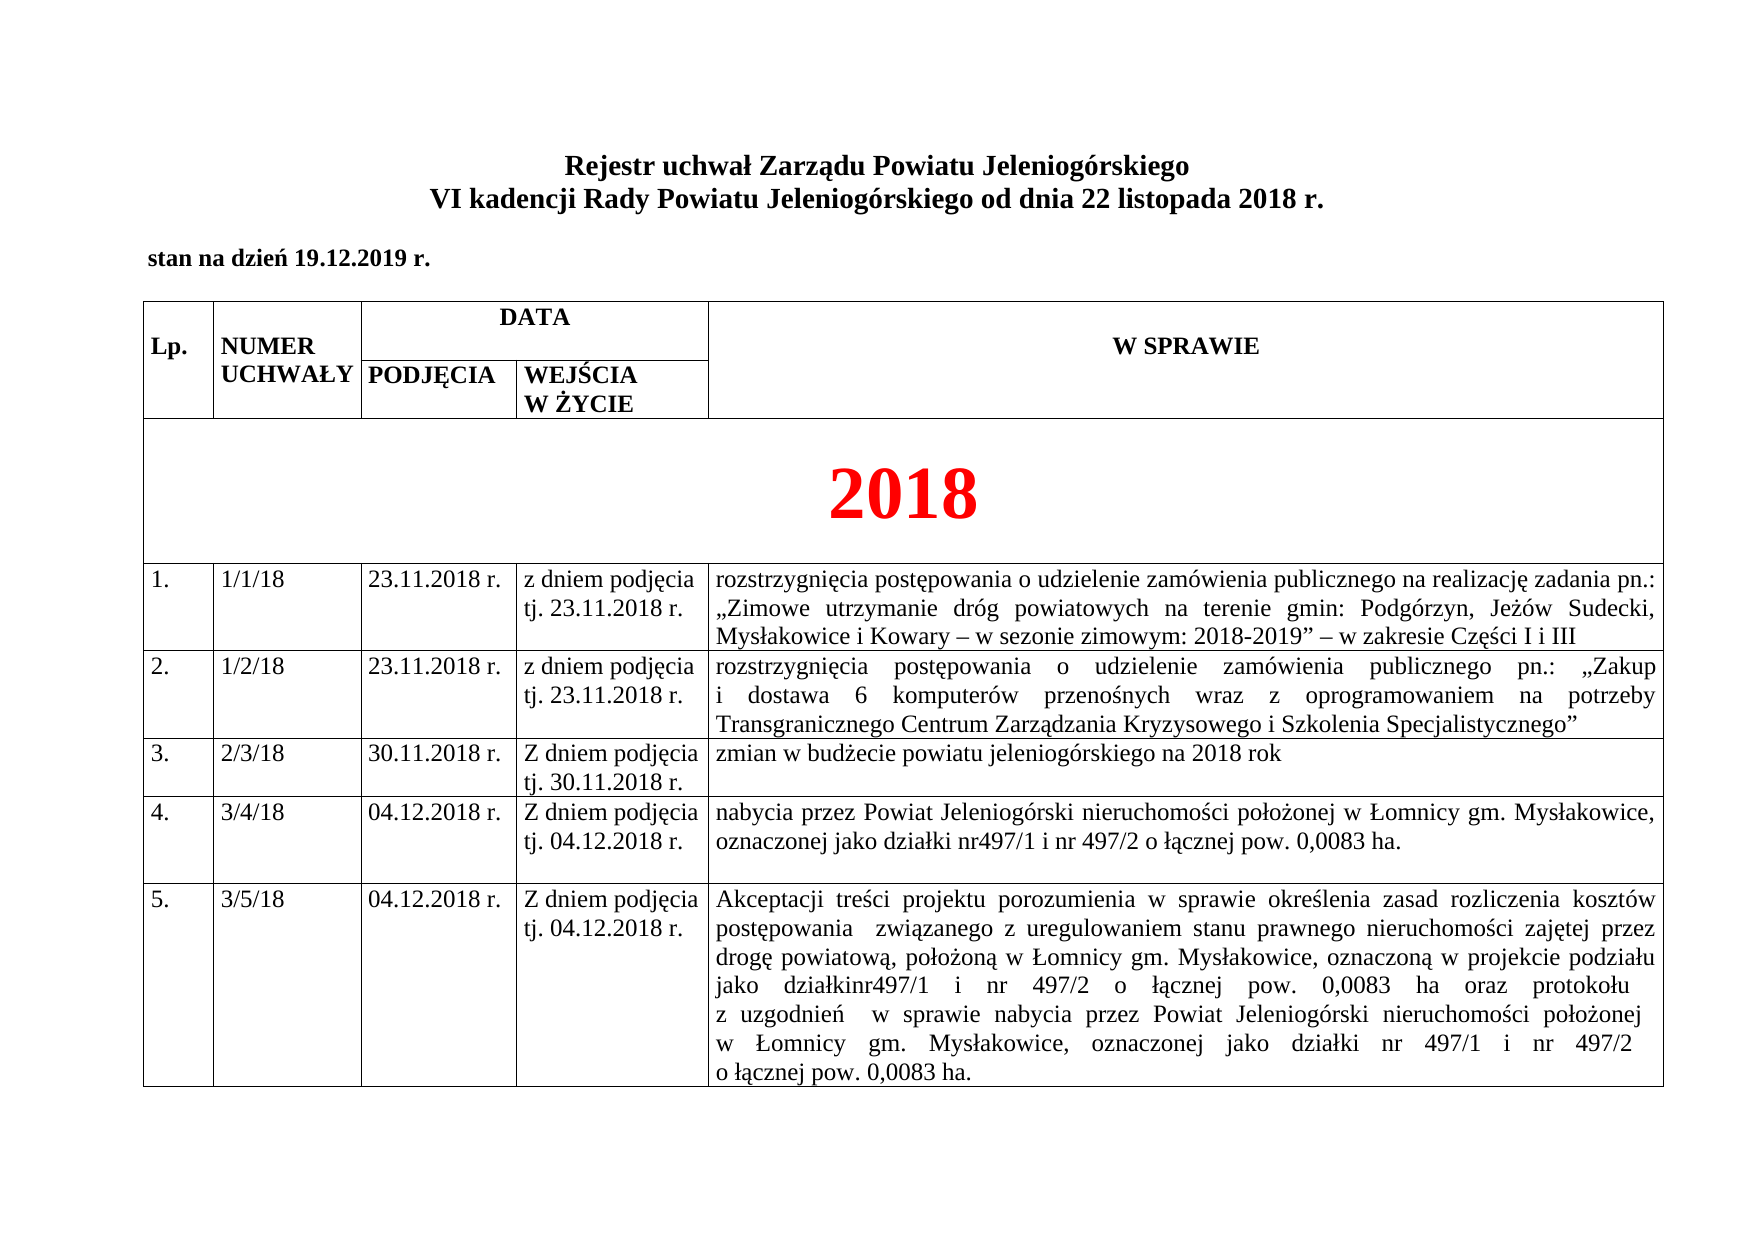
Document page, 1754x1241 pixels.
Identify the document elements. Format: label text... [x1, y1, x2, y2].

table_cell 23.11.2018 r. [362, 651, 516, 737]
table_cell 3/4/18 [214, 797, 361, 883]
table_cell 23.11.2018 r. [362, 564, 516, 650]
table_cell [517, 884, 708, 1086]
table_cell zmian w budżecie powiatu jeleniogórskiego na 2018 rok [709, 739, 1663, 796]
table_cell 30.11.2018 r. [362, 739, 516, 796]
table_cell z dniem podjęcia tj. 23.11.2018 r. [517, 564, 708, 650]
table_cell 2/3/18 [214, 739, 361, 796]
table_cell 1/2/18 [214, 651, 361, 737]
table_cell 1. [144, 564, 213, 650]
table_header NUMER UCHWAŁY [214, 302, 361, 418]
table_cell 4. [144, 797, 213, 883]
table_header W SPRAWIE [709, 302, 1663, 418]
table_cell Z dniem podjęcia tj. 30.11.2018 r. [517, 739, 708, 796]
table_cell WEJŚCIA W ŻYCIE [517, 361, 708, 418]
text Rejestr uchwał Zarządu Powiatu Jeleniogórskiego [148, 148, 1606, 181]
table_cell rozstrzygnięcia postępowania o udzielenie zamówienia publicznego na realizację zadania pn.: „Zimowe utrzymanie dróg powiatowych na terenie gmin: Podgórzyn, Jeżów Sudecki, Mysłakowice i Kowary – w sezonie zimowym: 2018-2019” – w zakresie Części I i III [709, 564, 1663, 650]
table_cell z dniem podjęcia tj. 23.11.2018 r. [517, 651, 708, 737]
table_cell Z dniem podjęcia tj. 04.12.2018 r. [517, 797, 708, 883]
text stan na dzień 19.12.2019 r. [148, 243, 1606, 272]
table_header Lp. [144, 302, 213, 418]
table_header DATA [362, 302, 708, 359]
table_cell 3/5/18 [214, 884, 361, 1086]
table_cell 04.12.2018 r. [362, 884, 516, 1086]
table_cell 2. [144, 651, 213, 737]
table_cell 3. [144, 739, 213, 796]
table_cell PODJĘCIA [362, 361, 516, 418]
table_cell 04.12.2018 r. [362, 797, 516, 883]
table_cell rozstrzygnięcia postępowania o udzielenie zamówienia publicznego pn.: „Zakup i dostawa 6 komputerów przenośnych wraz z oprogramowaniem na potrzeby Transgranicznego Centrum Zarządzania Kryzysowego i Szkolenia Specjalistycznego” [709, 651, 1663, 737]
table_cell nabycia przez Powiat Jeleniogórski nieruchomości położonej w Łomnicy gm. Mysłakowice, oznaczonej jako działki nr497/1 i nr 497/2 o łącznej pow. 0,0083 ha. [709, 797, 1663, 883]
table_cell 1/1/18 [214, 564, 361, 650]
table_cell 2018 [144, 419, 1663, 563]
text VI kadencji Rady Powiatu Jeleniogórskiego od dnia 22 listopada 2018 r. [148, 181, 1606, 215]
table_cell 5. [144, 884, 213, 1086]
table_cell Akceptacji treści projektu porozumienia w sprawie określenia zasad rozliczenia kosztów postępowania związanego z uregulowaniem stanu prawnego nieruchomości zajętej przez drogę powiatową, położoną w Łomnicy gm. Mysłakowice, oznaczoną w projekcie podziału jako działkinr497/1 i nr 497/2 o łącznej pow. 0,0083 ha oraz protokołu z uzgodnień w sprawie nabycia przez Powiat Jeleniogórski nieruchomości położonej w Łomnicy gm. Mysłakowice, oznaczonej jako działki nr 497/1 i nr 497/2 o łącznej pow. 0,0083 ha. [709, 884, 1663, 1086]
